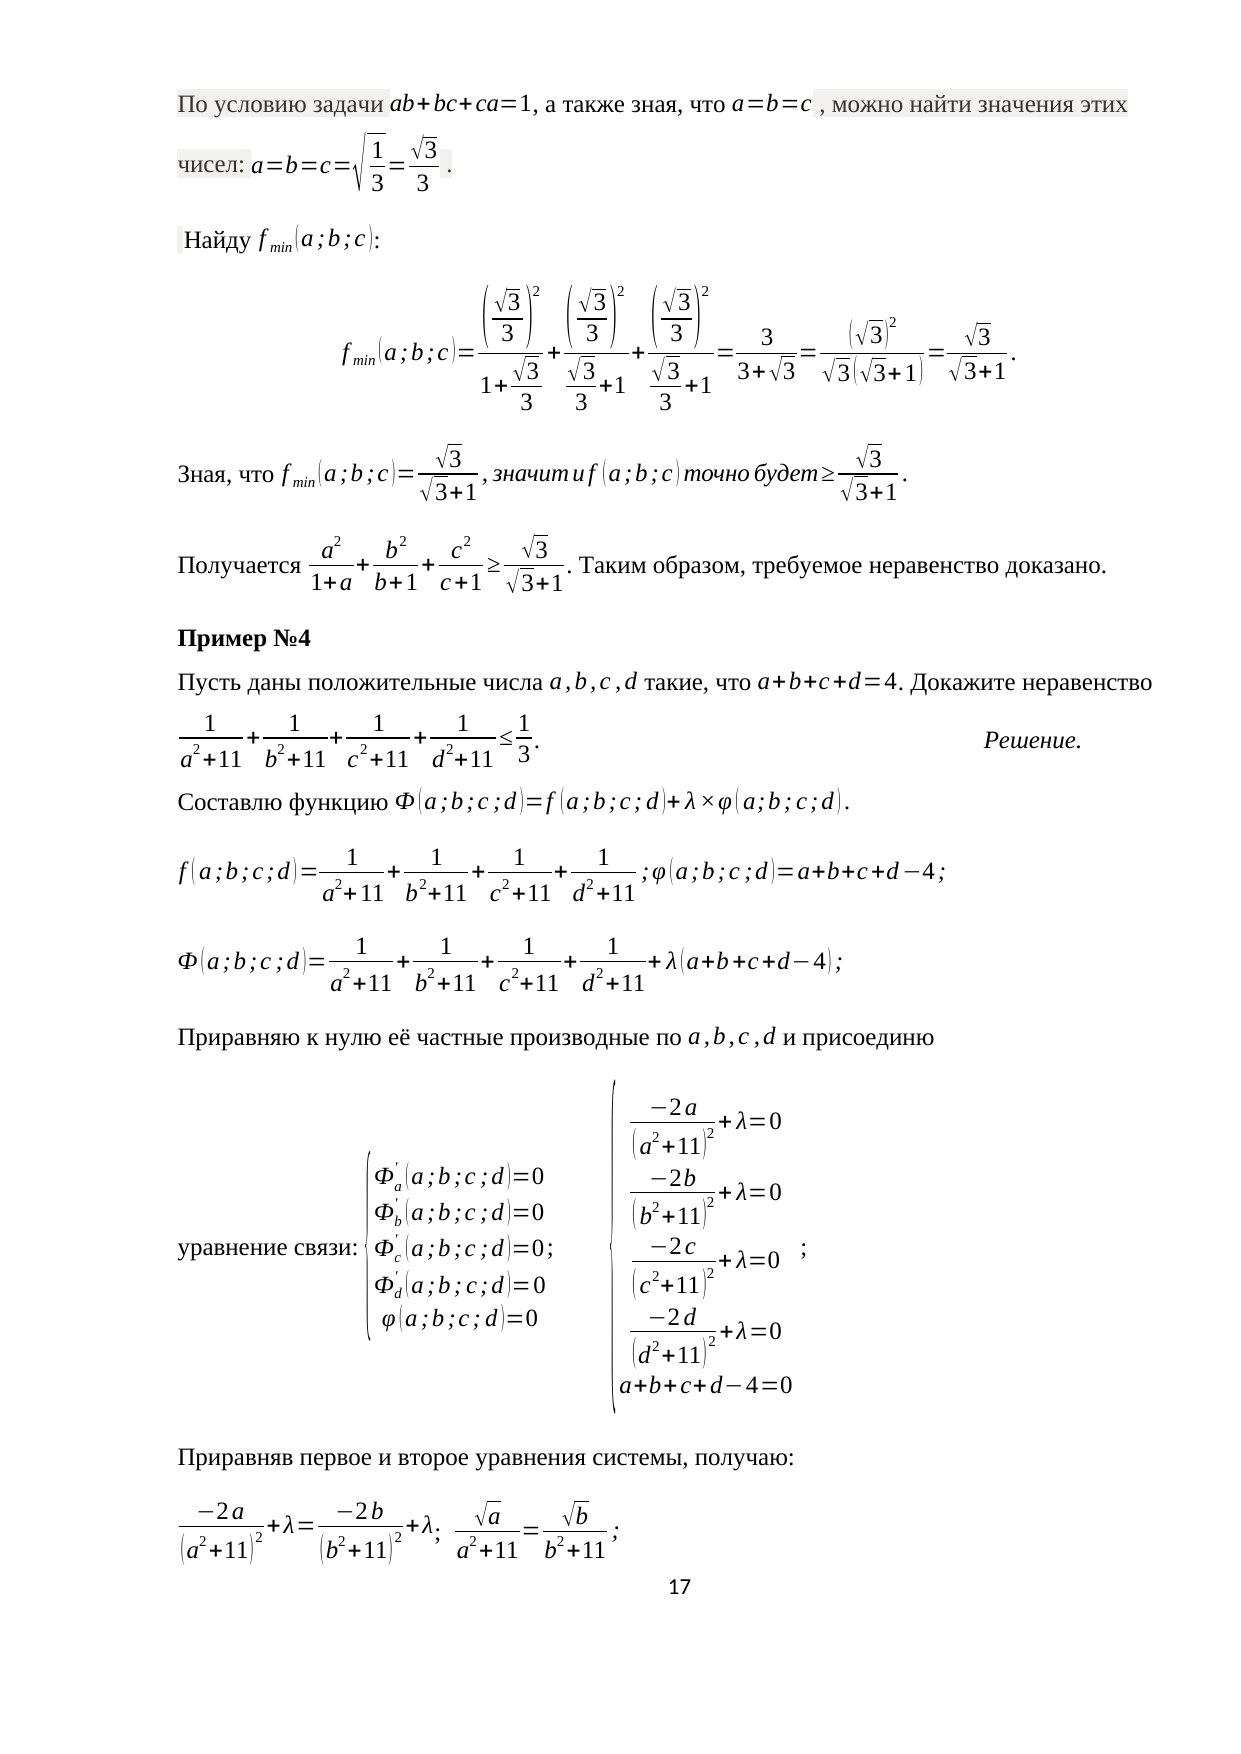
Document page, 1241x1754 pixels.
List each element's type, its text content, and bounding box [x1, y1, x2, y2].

text уравнение связи: ; ; [177, 1078, 1181, 1415]
text Зная, что [177, 442, 1181, 505]
text Найду : [177, 223, 1181, 256]
text Приравняю к нулю её частные производные по и присоединю [177, 1022, 1181, 1051]
text Пример №4 Пусть даны положительные числа такие, что . Докажите неравенство . Решение. Составлю функцию [177, 623, 1181, 817]
text По условию задачи , а также зная, что , можно найти значения этих чисел: . [177, 89, 1181, 196]
text ; [177, 1497, 1181, 1566]
text Приравняв первое и второе уравнения системы, получаю: [177, 1442, 1181, 1471]
text Получается . Таким образом, требуемое неравенство доказано. [177, 532, 1181, 597]
